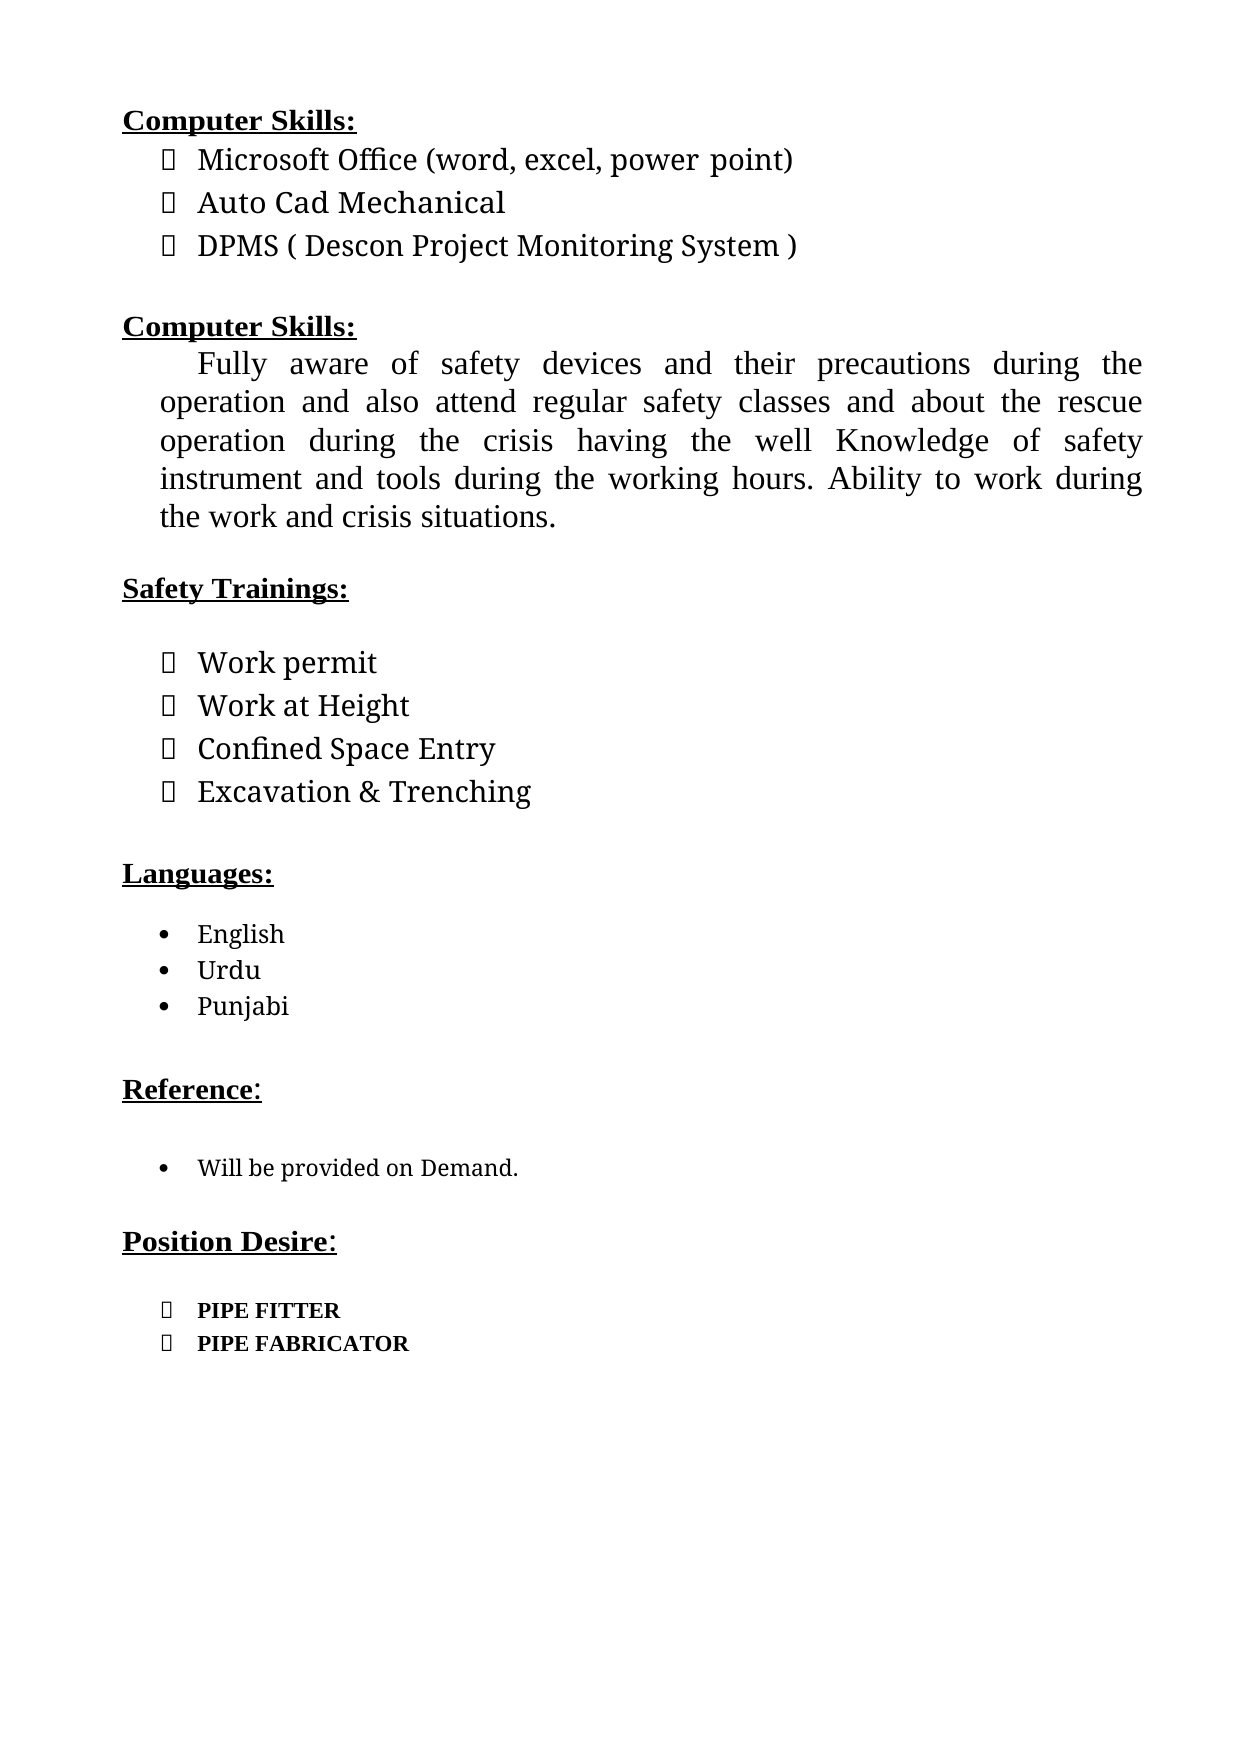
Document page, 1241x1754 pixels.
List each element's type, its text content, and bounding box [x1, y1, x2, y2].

text Fully aware of safety devices and their precautions during the operation and also attend regular safety classes and about the rescue operation during the crisis having the well Knowledge of safety instrument and tools during the working hours. Ability to work during the work and crisis situations. [159, 343, 1144, 535]
subtitle Computer Skills: [122, 103, 1155, 137]
list Excavation & Trenching [159, 771, 1155, 811]
list Microsoft Office (word, excel, power point) [159, 139, 1155, 179]
subtitle Reference: [122, 1069, 1155, 1108]
text Computer Skills: [122, 309, 1155, 342]
list Auto Cad Mechanical [159, 182, 1155, 222]
list PIPE FABRICATOR [159, 1327, 1155, 1358]
list PIPE FITTER [159, 1294, 1155, 1325]
list Punjabi [159, 988, 1155, 1023]
text Languages: [122, 856, 1155, 890]
list English [159, 917, 1155, 951]
list Work permit [159, 642, 1155, 682]
list DPMS ( Descon Project Monitoring System ) [159, 225, 1155, 264]
list Urdu [159, 953, 1155, 987]
subtitle Safety Trainings: [122, 571, 1155, 604]
list Will be provided on Demand. [159, 1152, 1155, 1183]
list Confined Space Entry [159, 728, 1155, 768]
subtitle Position Desire: [122, 1220, 1155, 1260]
list Work at Height [159, 685, 1155, 725]
